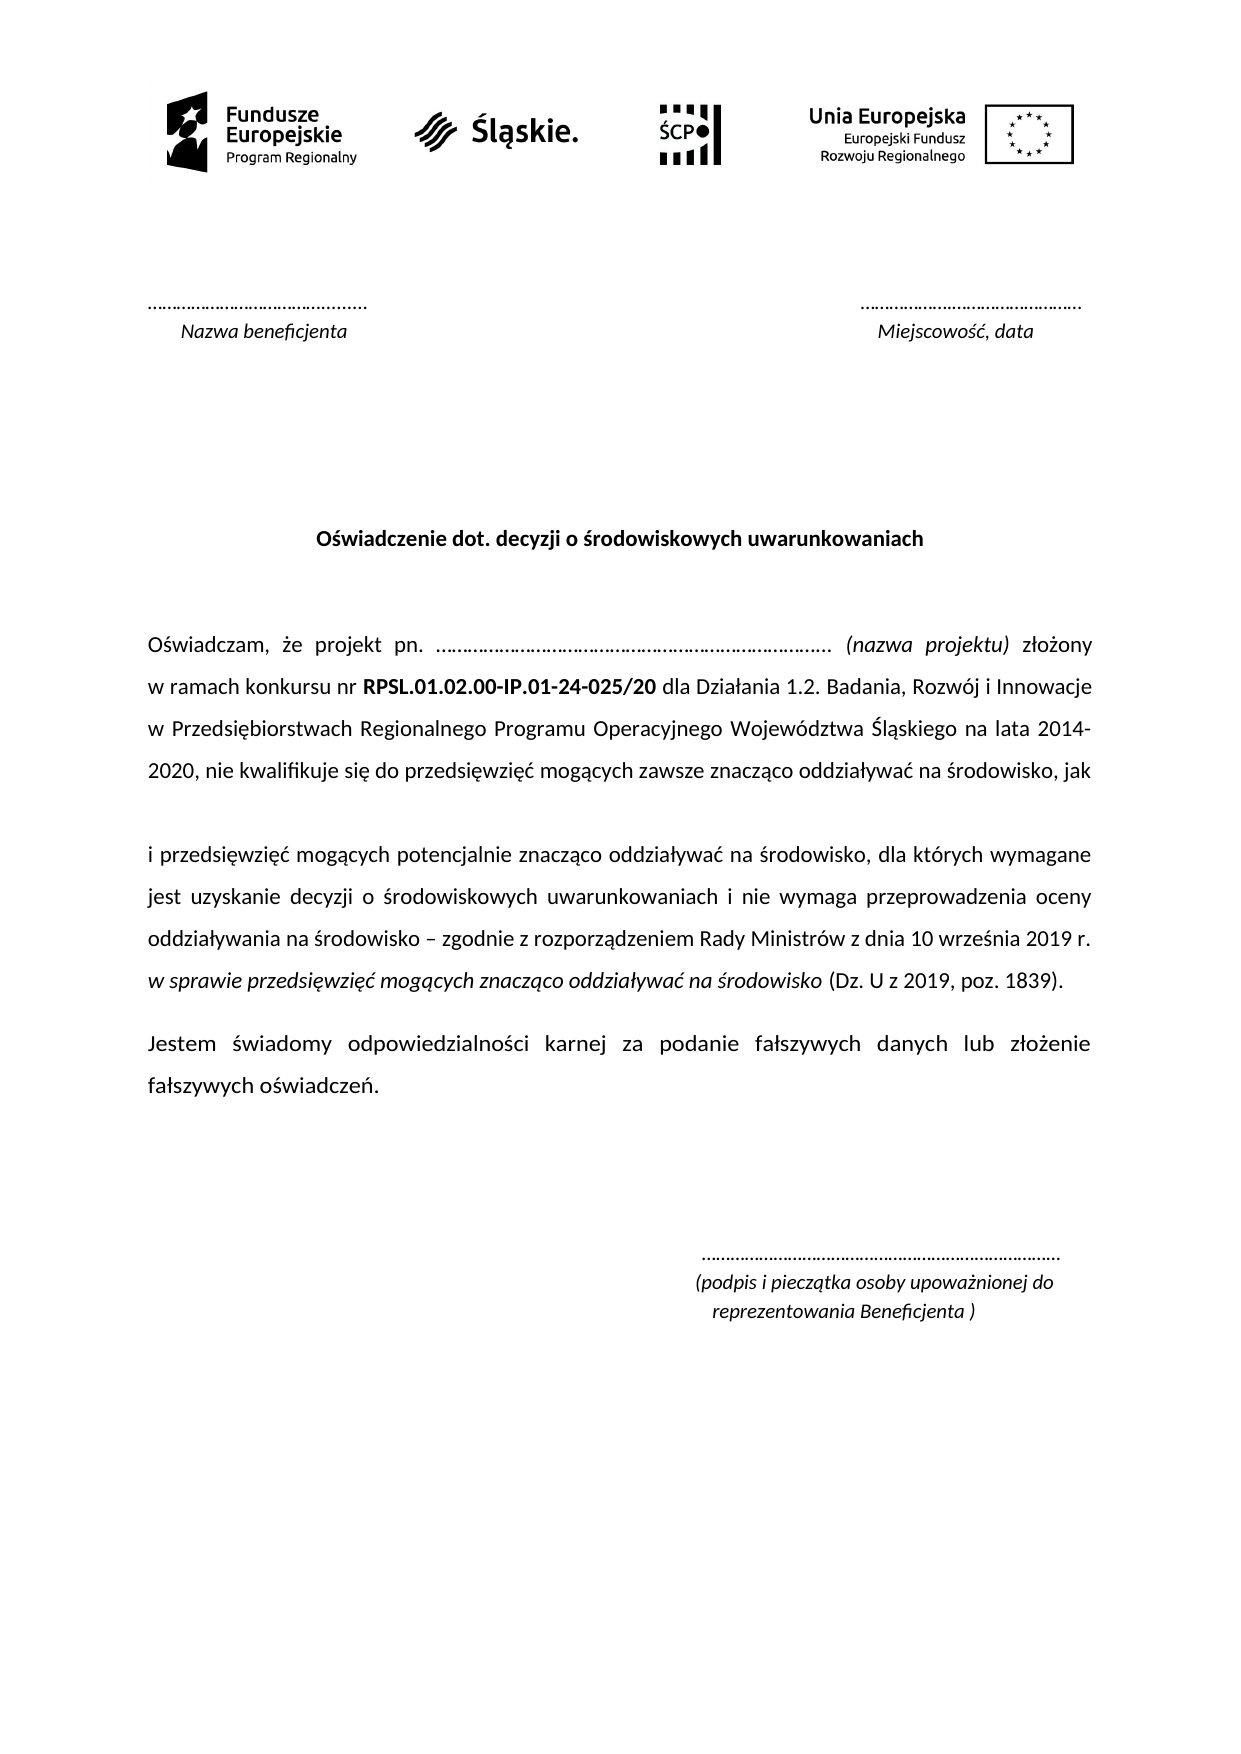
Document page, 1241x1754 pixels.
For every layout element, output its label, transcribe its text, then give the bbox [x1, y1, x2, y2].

picture [147, 73, 1093, 191]
text Oświadczenie dot. decyzji o środowiskowych uwarunkowaniach [148, 524, 1093, 552]
text Oświadczam, że projekt pn. ………………………………………………………………... (nazwa projektu) złożony w ramach konkursu nr RPSL.01.02.00-IP.01-24-025/20 dla Działania 1.2. Badania, Rozwój i Innowacje w Przedsiębiorstwach Regionalnego Programu Operacyjnego Województwa Śląskiego na lata 2014-2020, nie kwalifikuje się do przedsięwzięć mogących zawsze znacząco oddziaływać na środowisko, jak i przedsięwzięć mogących potencjalnie znacząco oddziaływać na środowisko, dla których wymagane jest uzyskanie decyzji o środowiskowych uwarunkowaniach i nie wymaga przeprowadzenia oceny oddziaływania na środowisko – zgodnie z rozporządzeniem Rady Ministrów z dnia 10 września 2019 r. w sprawie przedsięwzięć mogących znacząco oddziaływać na środowisko (Dz. U z 2019, poz. 1839). [148, 631, 1093, 994]
text Jestem świadomy odpowiedzialności karnej za podanie fałszywych danych lub złożenie fałszywych oświadczeń. [148, 1029, 1093, 1099]
text ………………………………......... ……………….……………………… Nazwa beneficjenta Miejscowość, data [148, 289, 1093, 344]
text ………………………………………………………………… (podpis i pieczątka osoby upoważnionej do reprezentowania Beneficjenta ) [598, 1240, 1093, 1324]
